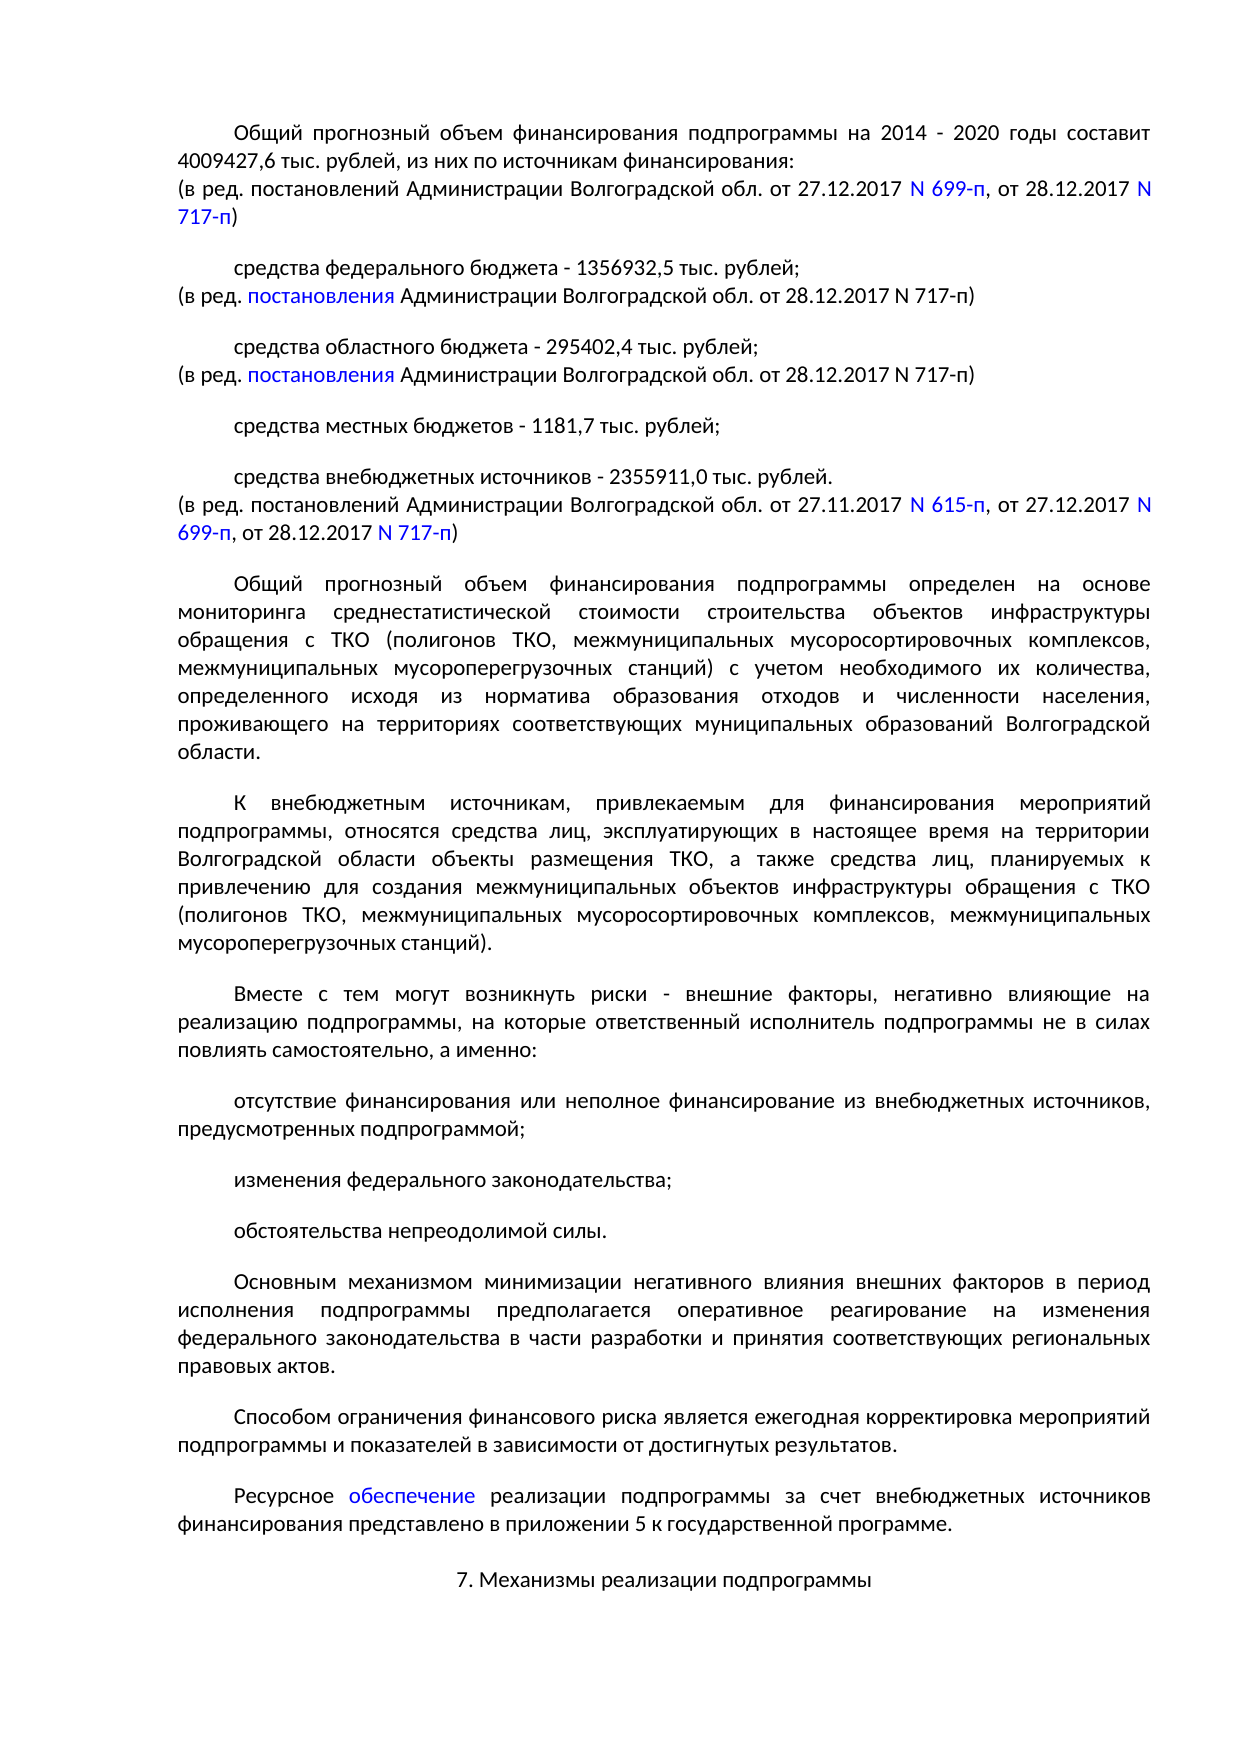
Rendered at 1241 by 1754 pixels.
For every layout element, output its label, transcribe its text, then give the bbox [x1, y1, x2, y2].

text Основным механизмом минимизации негативного влияния внешних факторов в период исполнения подпрограммы предполагается оперативное реагирование на изменения федерального законодательства в части разработки и принятия соответствующих региональных правовых актов. [177, 1267, 1152, 1379]
text (в ред. постановления Администрации Волгоградской обл. от 28.12.2017 N 717-п) [177, 281, 1152, 309]
text 7. Механизмы реализации подпрограммы [177, 1565, 1152, 1593]
text (в ред. постановления Администрации Волгоградской обл. от 28.12.2017 N 717-п) [177, 360, 1152, 388]
text Общий прогнозный объем финансирования подпрограммы на 2014 - 2020 годы составит 4009427,6 тыс. рублей, из них по источникам финансирования: [177, 118, 1152, 174]
text Общий прогнозный объем финансирования подпрограммы определен на основе мониторинга среднестатистической стоимости строительства объектов инфраструктуры обращения с ТКО (полигонов ТКО, межмуниципальных мусоросортировочных комплексов, межмуниципальных мусороперегрузочных станций) с учетом необходимого их количества, определенного исходя из норматива образования отходов и численности населения, проживающего на территориях соответствующих муниципальных образований Волгоградской области. [177, 569, 1152, 765]
text изменения федерального законодательства; [177, 1165, 1152, 1193]
text (в ред. постановлений Администрации Волгоградской обл. от 27.12.2017 N 699-п, от 28.12.2017 N 717-п) [177, 174, 1152, 230]
text (в ред. постановлений Администрации Волгоградской обл. от 27.11.2017 N 615-п, от 27.12.2017 N 699-п, от 28.12.2017 N 717-п) [177, 490, 1152, 546]
text обстоятельства непреодолимой силы. [177, 1216, 1152, 1244]
text средства федерального бюджета - 1356932,5 тыс. рублей; [177, 253, 1152, 281]
text средства областного бюджета - 295402,4 тыс. рублей; [177, 332, 1152, 360]
text средства внебюджетных источников - 2355911,0 тыс. рублей. [177, 462, 1152, 490]
text Вместе с тем могут возникнуть риски - внешние факторы, негативно влияющие на реализацию подпрограммы, на которые ответственный исполнитель подпрограммы не в силах повлиять самостоятельно, а именно: [177, 979, 1152, 1063]
text отсутствие финансирования или неполное финансирование из внебюджетных источников, предусмотренных подпрограммой; [177, 1086, 1152, 1142]
text Способом ограничения финансового риска является ежегодная корректировка мероприятий подпрограммы и показателей в зависимости от достигнутых результатов. [177, 1402, 1152, 1458]
text К внебюджетным источникам, привлекаемым для финансирования мероприятий подпрограммы, относятся средства лиц, эксплуатирующих в настоящее время на территории Волгоградской области объекты размещения ТКО, а также средства лиц, планируемых к привлечению для создания межмуниципальных объектов инфраструктуры обращения с ТКО (полигонов ТКО, межмуниципальных мусоросортировочных комплексов, межмуниципальных мусороперегрузочных станций). [177, 788, 1152, 956]
text Ресурсное обеспечение реализации подпрограммы за счет внебюджетных источников финансирования представлено в приложении 5 к государственной программе. [177, 1481, 1152, 1537]
text средства местных бюджетов - 1181,7 тыс. рублей; [177, 411, 1152, 439]
